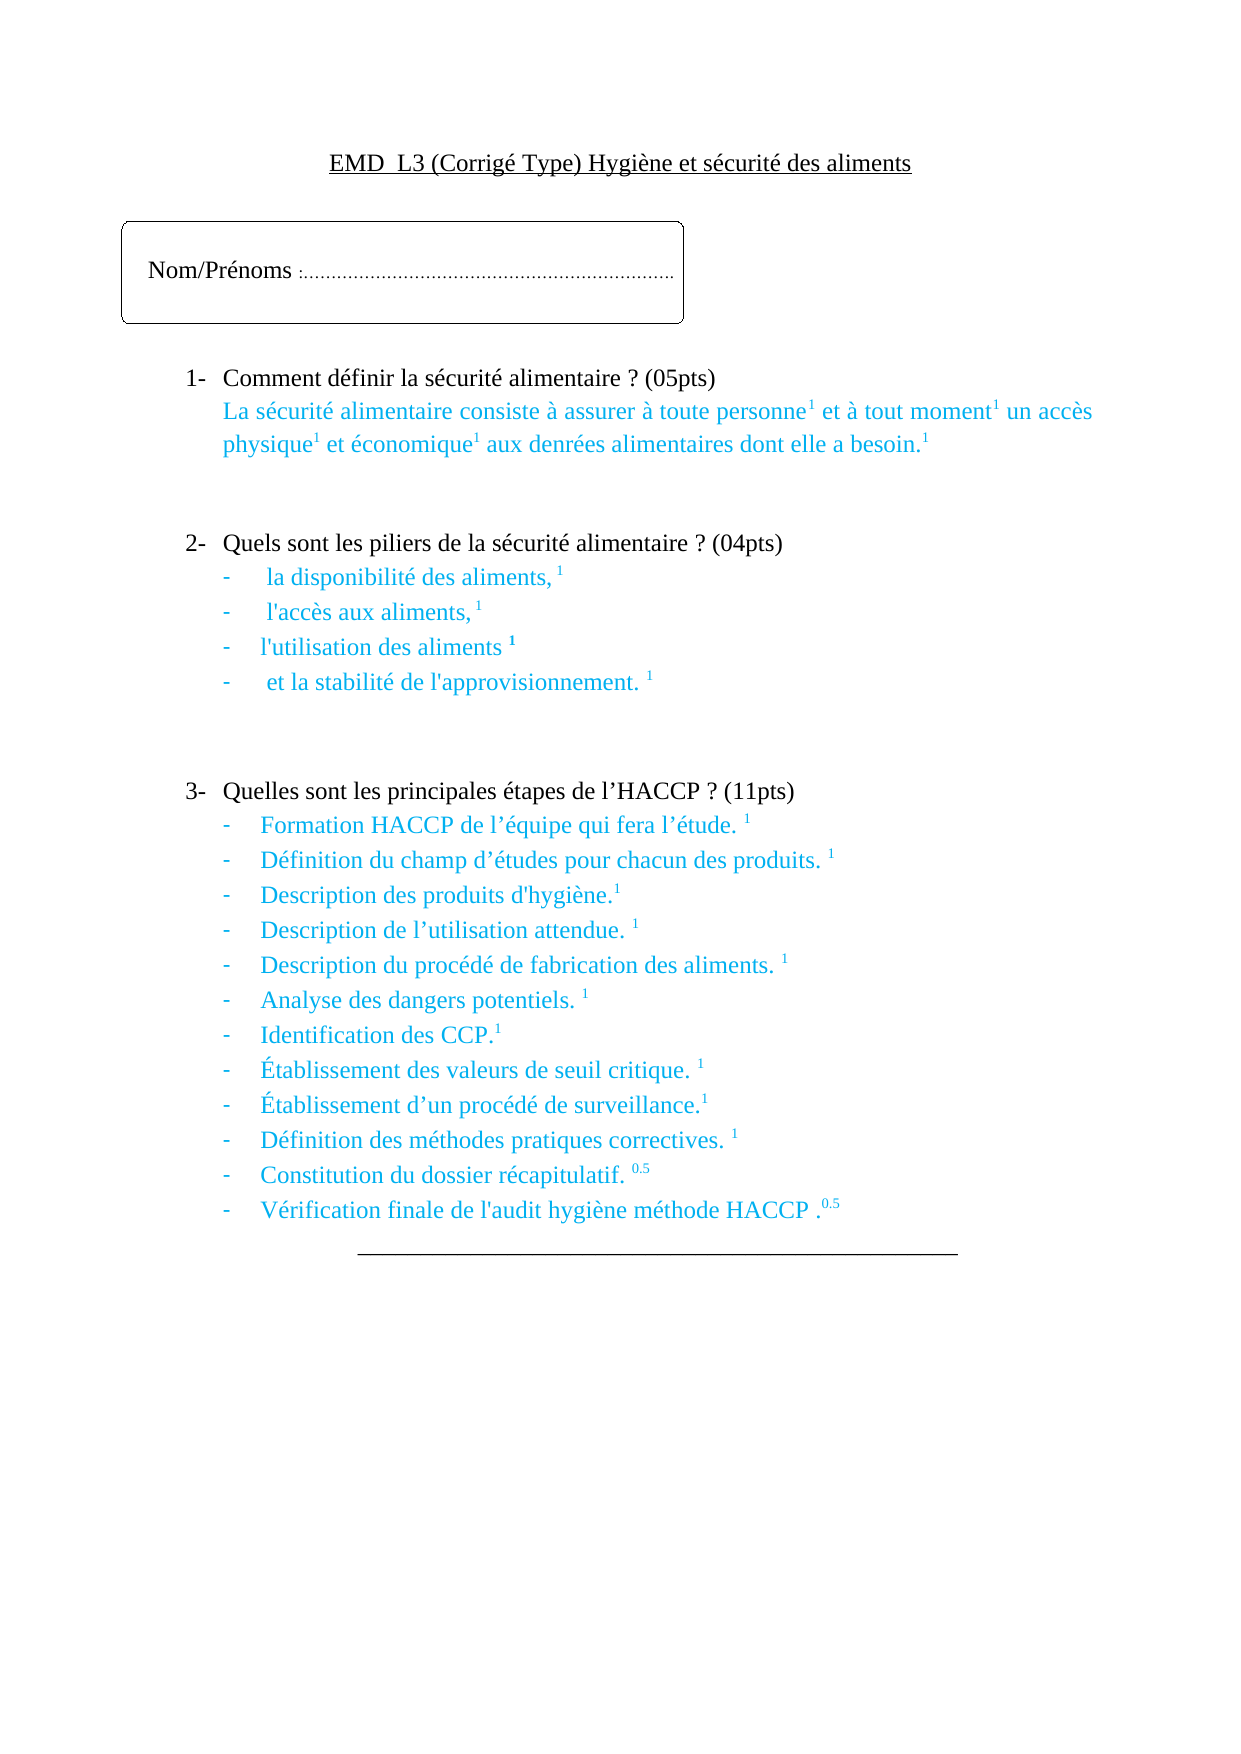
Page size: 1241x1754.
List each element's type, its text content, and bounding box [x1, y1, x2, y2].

list Analyse des dangers potentiels. 1 [223, 984, 1093, 1014]
list Quels sont les piliers de la sécurité alimentaire ? (04pts) [185, 528, 1093, 557]
list La sécurité alimentaire consiste à assurer à toute personne1 et à tout moment1 un accès physique1 et économique1 aux denrées alimentaires dont elle a besoin.1 [223, 396, 1093, 458]
list la disponibilité des aliments, 1 [223, 561, 1093, 592]
list l'utilisation des aliments 1 [223, 631, 1093, 662]
list Constitution du dossier récapitulatif. 0.5 [223, 1159, 1093, 1189]
list Quelles sont les principales étapes de l’HACCP ? (11pts) [185, 776, 1093, 804]
list Définition du champ d’études pour chacun des produits. 1 [223, 844, 1093, 874]
list Établissement d’un procédé de surveillance.1 [223, 1089, 1093, 1119]
text EMD L3 (Corrigé Type) Hygiène et sécurité des aliments [148, 148, 1093, 176]
list Description du procédé de fabrication des aliments. 1 [223, 949, 1093, 979]
list Description de l’utilisation attendue. 1 [223, 914, 1093, 944]
list Établissement des valeurs de seuil critique. 1 [223, 1054, 1093, 1084]
list Identification des CCP.1 [223, 1019, 1093, 1049]
list l'accès aux aliments, 1 [223, 596, 1093, 627]
list Comment définir la sécurité alimentaire ? (05pts) [185, 363, 1093, 392]
list Vérification finale de l'audit hygiène méthode HACCP .0.5 [223, 1194, 1093, 1224]
list et la stabilité de l'approvisionnement. 1 [223, 666, 1093, 697]
list Description des produits d'hygiène.1 [223, 879, 1093, 909]
list Définition des méthodes pratiques correctives. 1 [223, 1124, 1093, 1154]
list ________________________________________________ [223, 1229, 1093, 1258]
list Formation HACCP de l’équipe qui fera l’étude. 1 [223, 809, 1093, 839]
text Nom/Prénoms :…………………………………………………………. [148, 255, 1093, 284]
